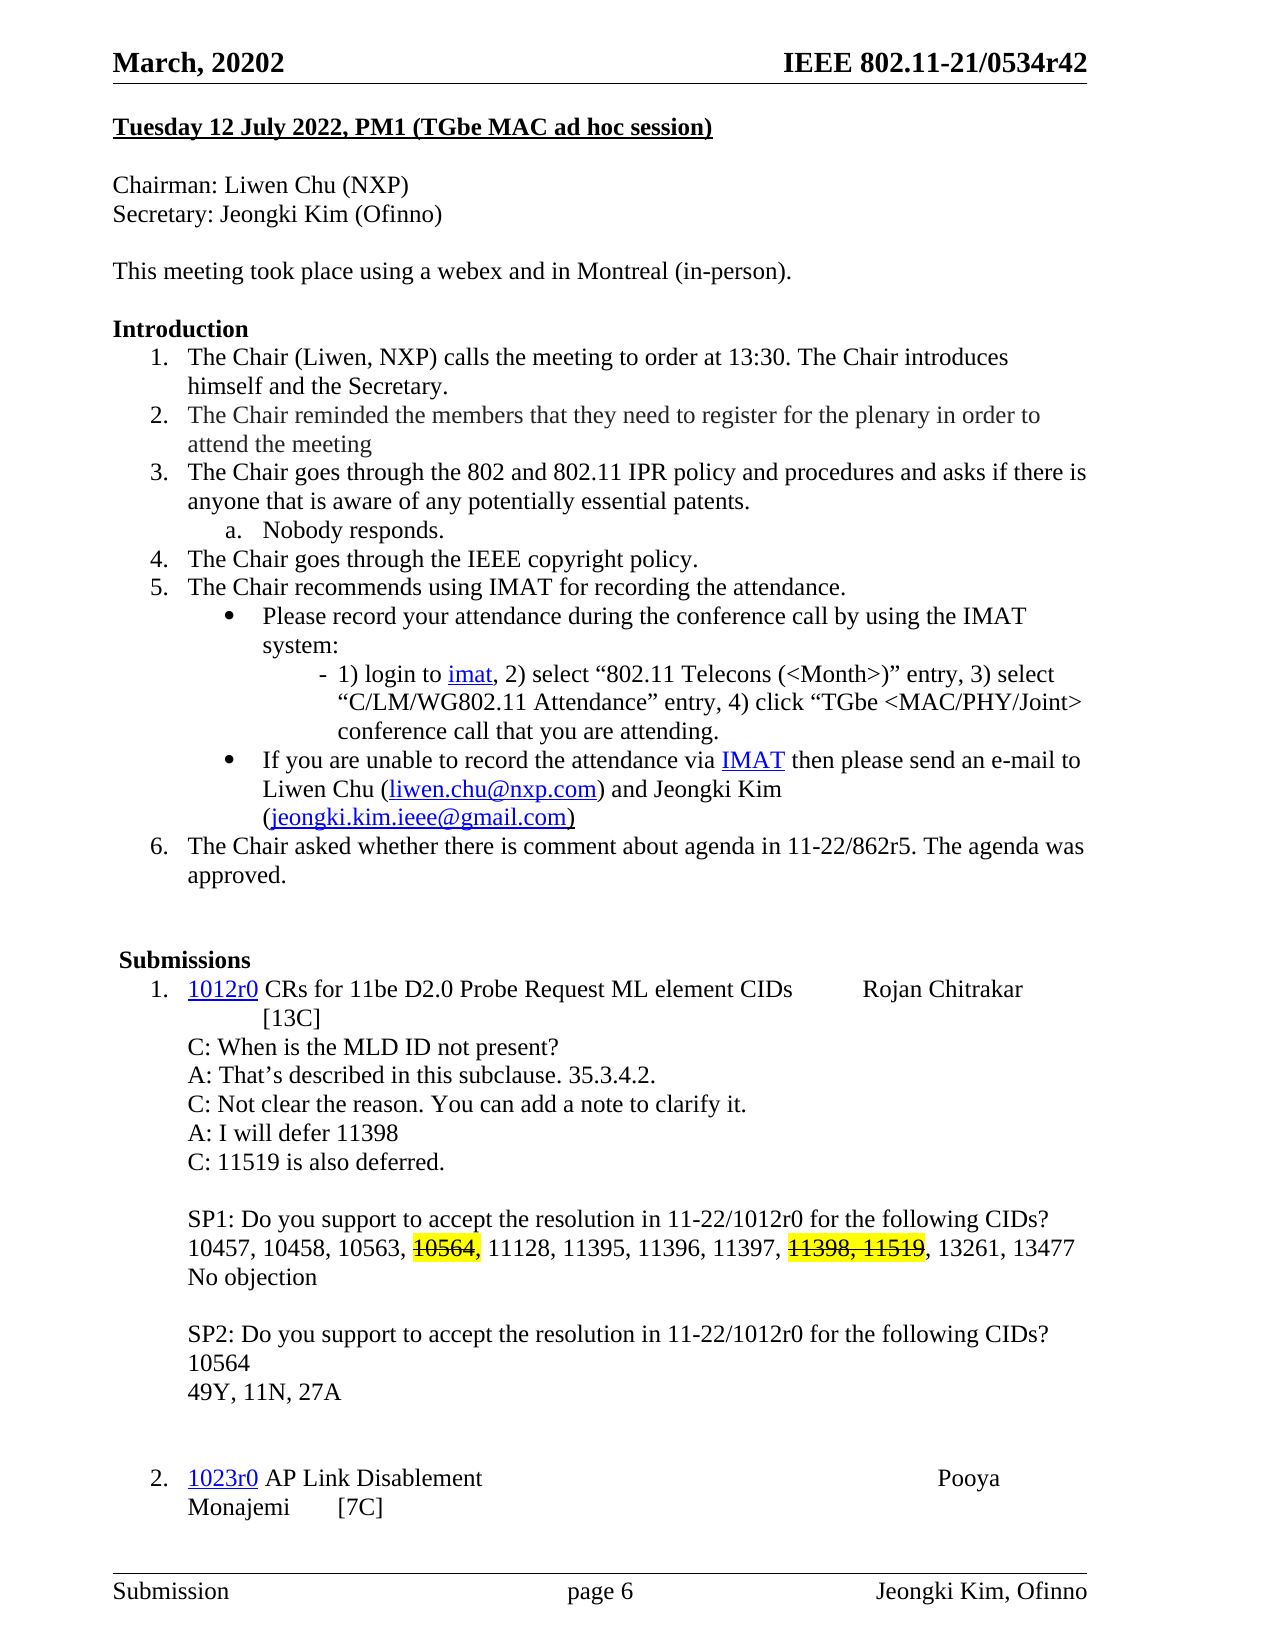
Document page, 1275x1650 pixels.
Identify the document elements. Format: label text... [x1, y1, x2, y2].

list The Chair goes through the IEEE copyright policy. [150, 544, 1087, 572]
list 1012r0 CRs for 11be D2.0 Probe Request ML element CIDs Rojan Chitrakar [13C] [150, 974, 1087, 1032]
list A: That’s described in this subclause. 35.3.4.2. [187, 1061, 1087, 1089]
text Submissions [112, 946, 1087, 974]
list C: Not clear the reason. You can add a note to clarify it. [187, 1089, 1087, 1118]
text Secretary: Jeongki Kim (Ofinno) [112, 199, 1087, 227]
list 10457, 10458, 10563, 10564, 11128, 11395, 11396, 11397, 11398, 11519, 13261, 13477 [187, 1233, 413, 1262]
text Introduction [112, 314, 1087, 342]
list The Chair goes through the 802 and 802.11 IPR policy and procedures and asks if there is anyone that is aware of any potentially essential patents. [150, 457, 1087, 515]
list The Chair recommends using IMAT for recording the attendance. [150, 572, 1087, 601]
list The Chair asked whether there is comment about agenda in 11-22/862r5. The agenda was approved. [150, 831, 1087, 889]
list 10457, 10458, 10563, 10564, 11128, 11395, 11396, 11397, 11398, 11519, 13261, 13477 [481, 1233, 788, 1262]
text Chairman: Liwen Chu (NXP) [112, 170, 1087, 199]
list 49Y, 11N, 27A [187, 1377, 1087, 1406]
list C: When is the MLD ID not present? [187, 1032, 1087, 1061]
list 1023r0 AP Link Disablement Pooya Monajemi [7C] [150, 1463, 1087, 1521]
text Tuesday 12 July 2022, PM1 (TGbe MAC ad hoc session) [112, 112, 1087, 141]
list A: I will defer 11398 [187, 1118, 1087, 1147]
list No objection [187, 1262, 1087, 1291]
list The Chair (Liwen, NXP) calls the meeting to order at 13:30. The Chair introduces himself and the Secretary. [150, 342, 1087, 400]
list The Chair reminded the members that they need to register for the plenary in order to attend the meeting [372, 400, 1087, 457]
list Nobody responds. [225, 515, 1087, 544]
list SP1: Do you support to accept the resolution in 11-22/1012r0 for the following CIDs? [187, 1204, 1087, 1233]
list 1) login to imat, 2) select “802.11 Telecons (<Month>)” entry, 3) select “C/LM/WG802.11 Attendance” entry, 4) click “TGbe <MAC/PHY/Joint> conference call that you are attending. [319, 659, 1087, 745]
list SP2: Do you support to accept the resolution in 11-22/1012r0 for the following CIDs? [187, 1319, 1087, 1348]
list 10564 [187, 1348, 1087, 1377]
list If you are unable to record the attendance via IMAT then please send an e-mail to Liwen Chu (liwen.chu@nxp.com) and Jeongki Kim (jeongki.kim.ieee@gmail.com) [225, 745, 1087, 831]
list C: 11519 is also deferred. [187, 1147, 1087, 1176]
text This meeting took place using a webex and in Montreal (in-person). [112, 256, 1087, 285]
list Please record your attendance during the conference call by using the IMAT system: [225, 601, 1087, 659]
